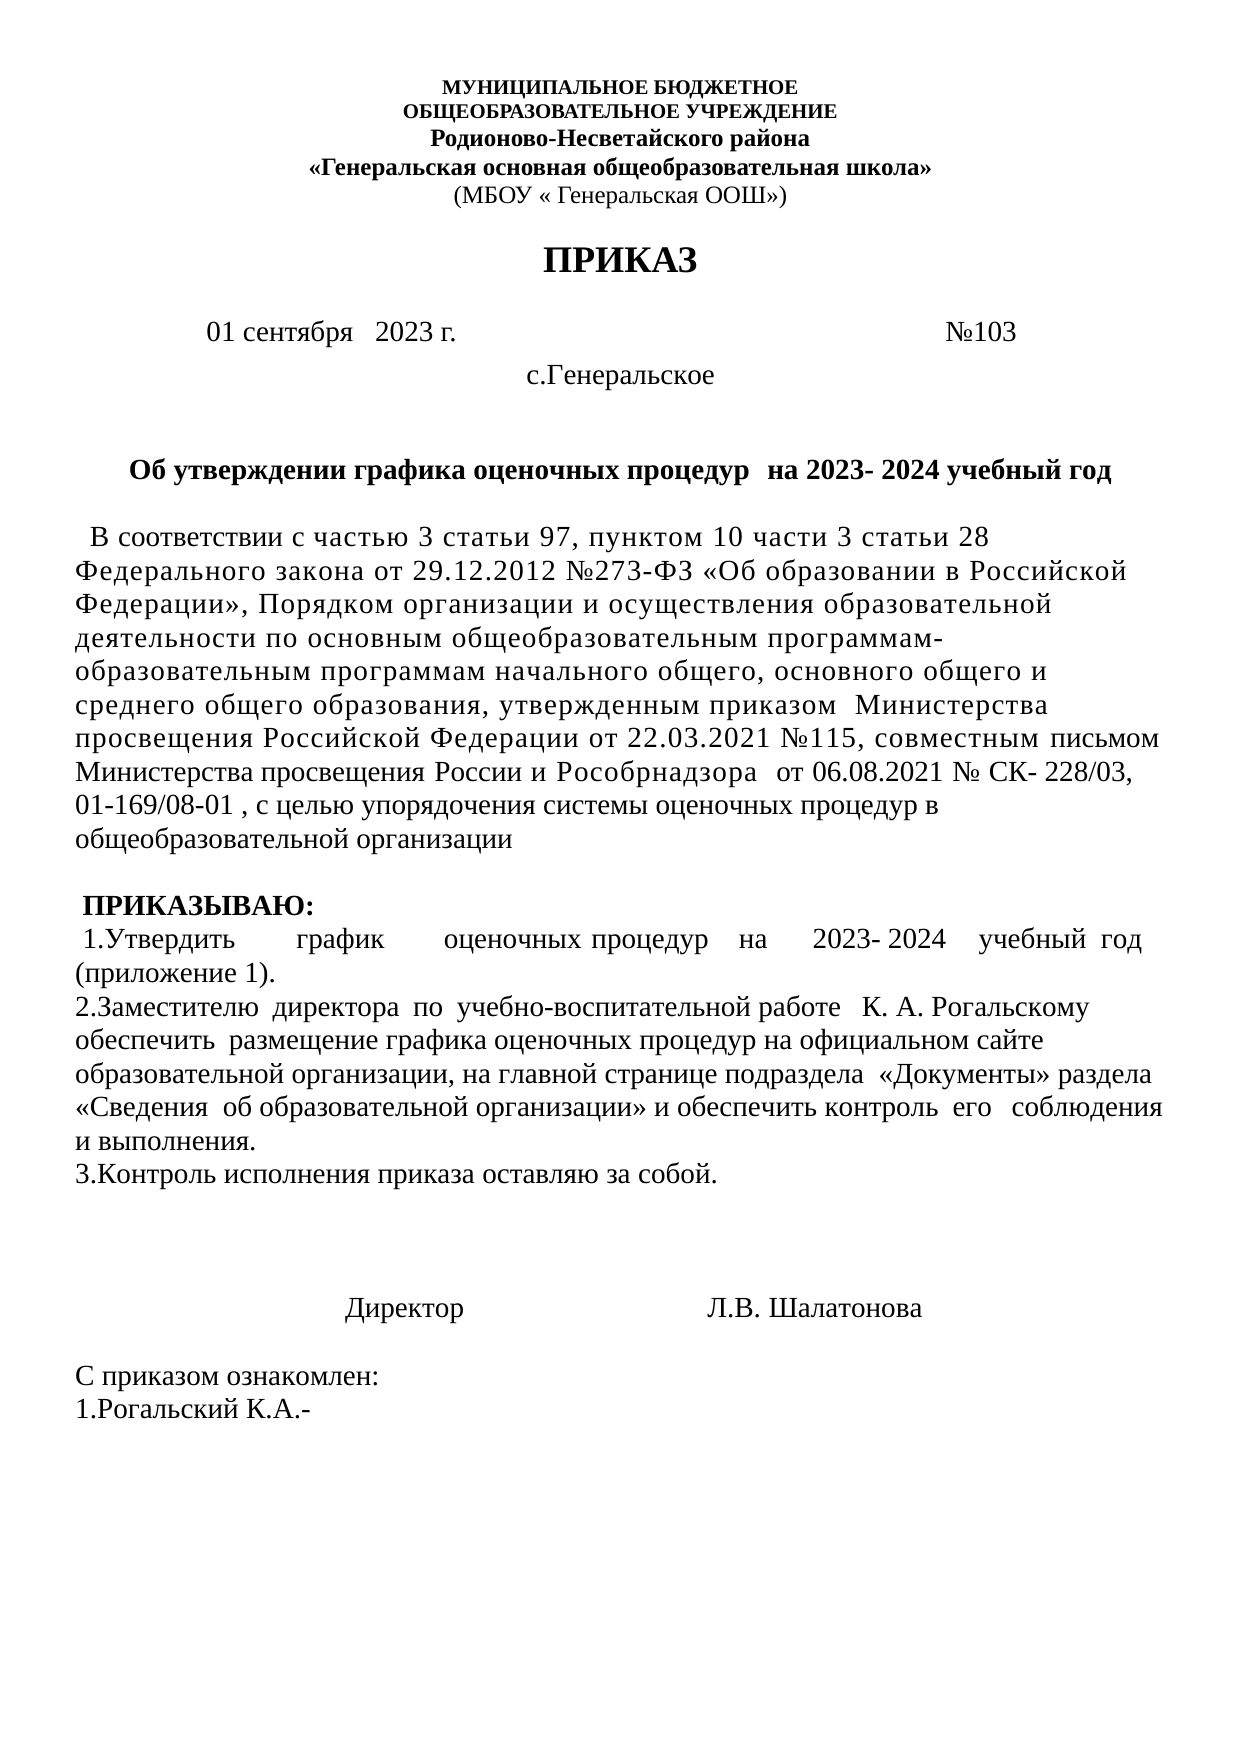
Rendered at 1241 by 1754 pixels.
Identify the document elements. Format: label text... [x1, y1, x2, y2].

text ПРИКАЗ [75, 237, 1165, 281]
text ПРИКАЗЫВАЮ: [75, 888, 1165, 922]
text (МБОУ « Генеральская ООШ») [75, 181, 1165, 209]
text Директор Л.В. Шалатонова [75, 1291, 1165, 1324]
text С приказом ознакомлен: [75, 1358, 1165, 1391]
text 01 сентября 2023 г. №103 [75, 314, 1165, 348]
text 1.Утвердить график оценочных процедур на 2023- 2024 учебный год (приложение 1). [75, 922, 1165, 989]
text «Генеральская основная общеобразовательная школа» [75, 152, 1165, 181]
text 2.Заместителю директора по учебно-воспитательной работе К. А. Рогальскому обеспечить размещение графика оценочных процедур на официальном сайте образовательной организации, на главной странице подраздела «Документы» раздела «Сведения об образовательной организации» и обеспечить контроль его соблюдения и выполнения. [75, 989, 1165, 1156]
text В соответствии с частью 3 статьи 97, пунктом 10 части 3 статьи 28 Федерального закона от 29.12.2012 №273-ФЗ «Об образовании в Российской Федерации», Порядком организации и осуществления образовательной деятельности по основным общеобразовательным программам-образовательным программам начального общего, основного общего и среднего общего образования, утвержденным приказом Министерства просвещения Российской Федерации от 22.03.2021 №115, совместным письмом Министерства просвещения России и Рособрнадзора от 06.08.2021 № СК- 228/03, 01-169/08-01 , с целью упорядочения системы оценочных процедур в общеобразовательной организации [75, 519, 1165, 854]
text с.Генеральское [148, 357, 1093, 390]
text 3.Контроль исполнения приказа оставляю за собой. [75, 1156, 1165, 1190]
text 1.Рогальский К.А.- [75, 1391, 1165, 1425]
text Об утверждении графика оценочных процедур на 2023- 2024 учебный год [75, 452, 1165, 486]
text Родионово-Несветайского района [75, 123, 1165, 152]
text ОБЩЕОБРАЗОВАТЕЛЬНОЕ УЧРЕЖДЕНИЕ [75, 99, 1165, 123]
text МУНИЦИПАЛЬНОЕ БЮДЖЕТНОЕ [75, 75, 1165, 99]
